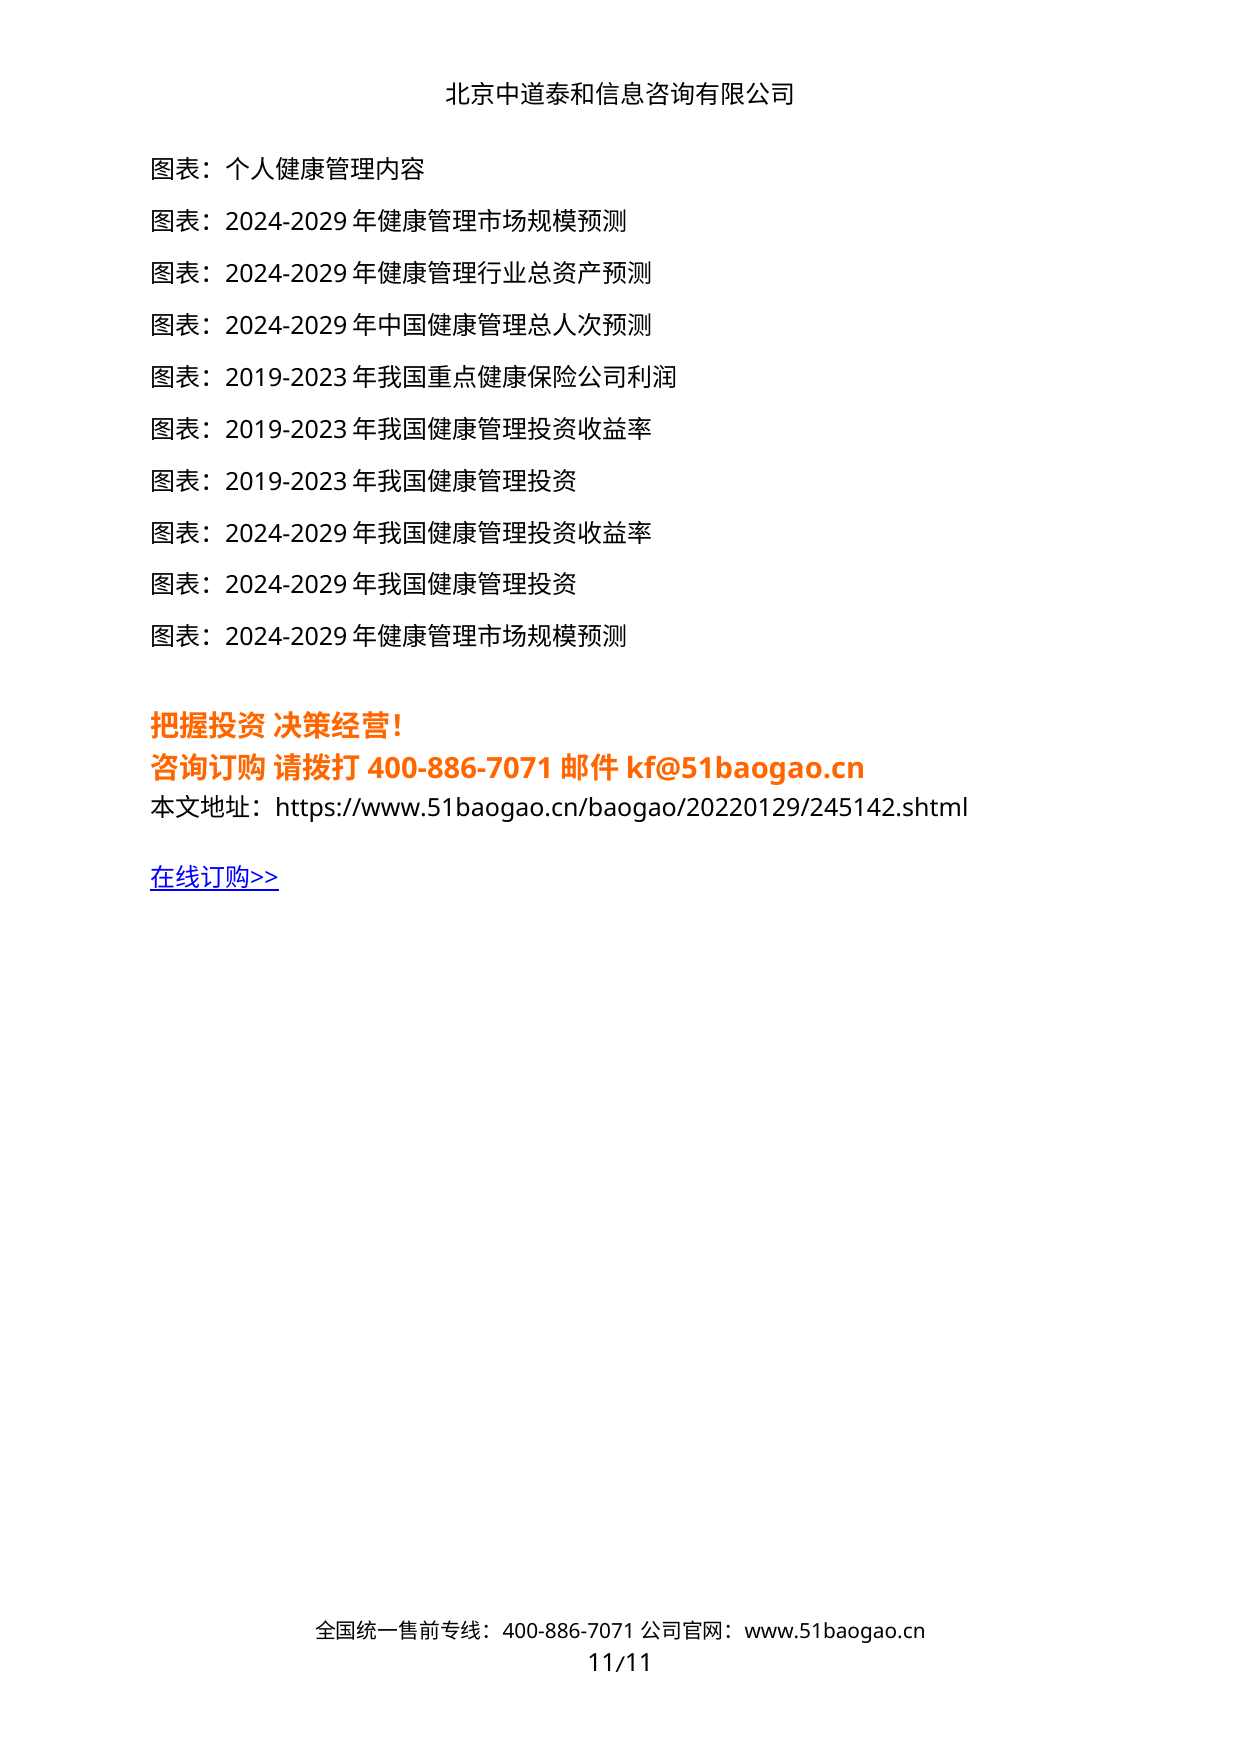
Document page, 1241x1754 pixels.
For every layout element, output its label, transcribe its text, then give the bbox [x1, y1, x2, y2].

text 在线订购>> [150, 824, 1090, 894]
text 图表：2024-2029年中国健康管理总人次预测 [150, 306, 1090, 342]
text 图表：个人健康管理内容 [150, 150, 1090, 186]
text 图表：2024-2029年我国健康管理投资收益率 [150, 513, 1090, 549]
text 图表：2024-2029年健康管理市场规模预测 [150, 617, 1090, 653]
text 图表：2024-2029年健康管理市场规模预测 [150, 202, 1090, 238]
text 图表：2019-2023年我国健康管理投资收益率 [150, 409, 1090, 446]
text 图表：2024-2029年健康管理行业总资产预测 [150, 254, 1090, 290]
text 图表：2024-2029年我国健康管理投资 [150, 565, 1090, 601]
text 图表：2019-2023年我国健康管理投资 [150, 461, 1090, 497]
text 图表：2019-2023年我国重点健康保险公司利润 [150, 357, 1090, 394]
text 把握投资 决策经营！咨询订购 请拨打 400-886-7071 邮件 kf@51baogao.cn本文地址：https://www.51baogao.cn/baogao/20220129/245142.shtml [150, 669, 1090, 824]
